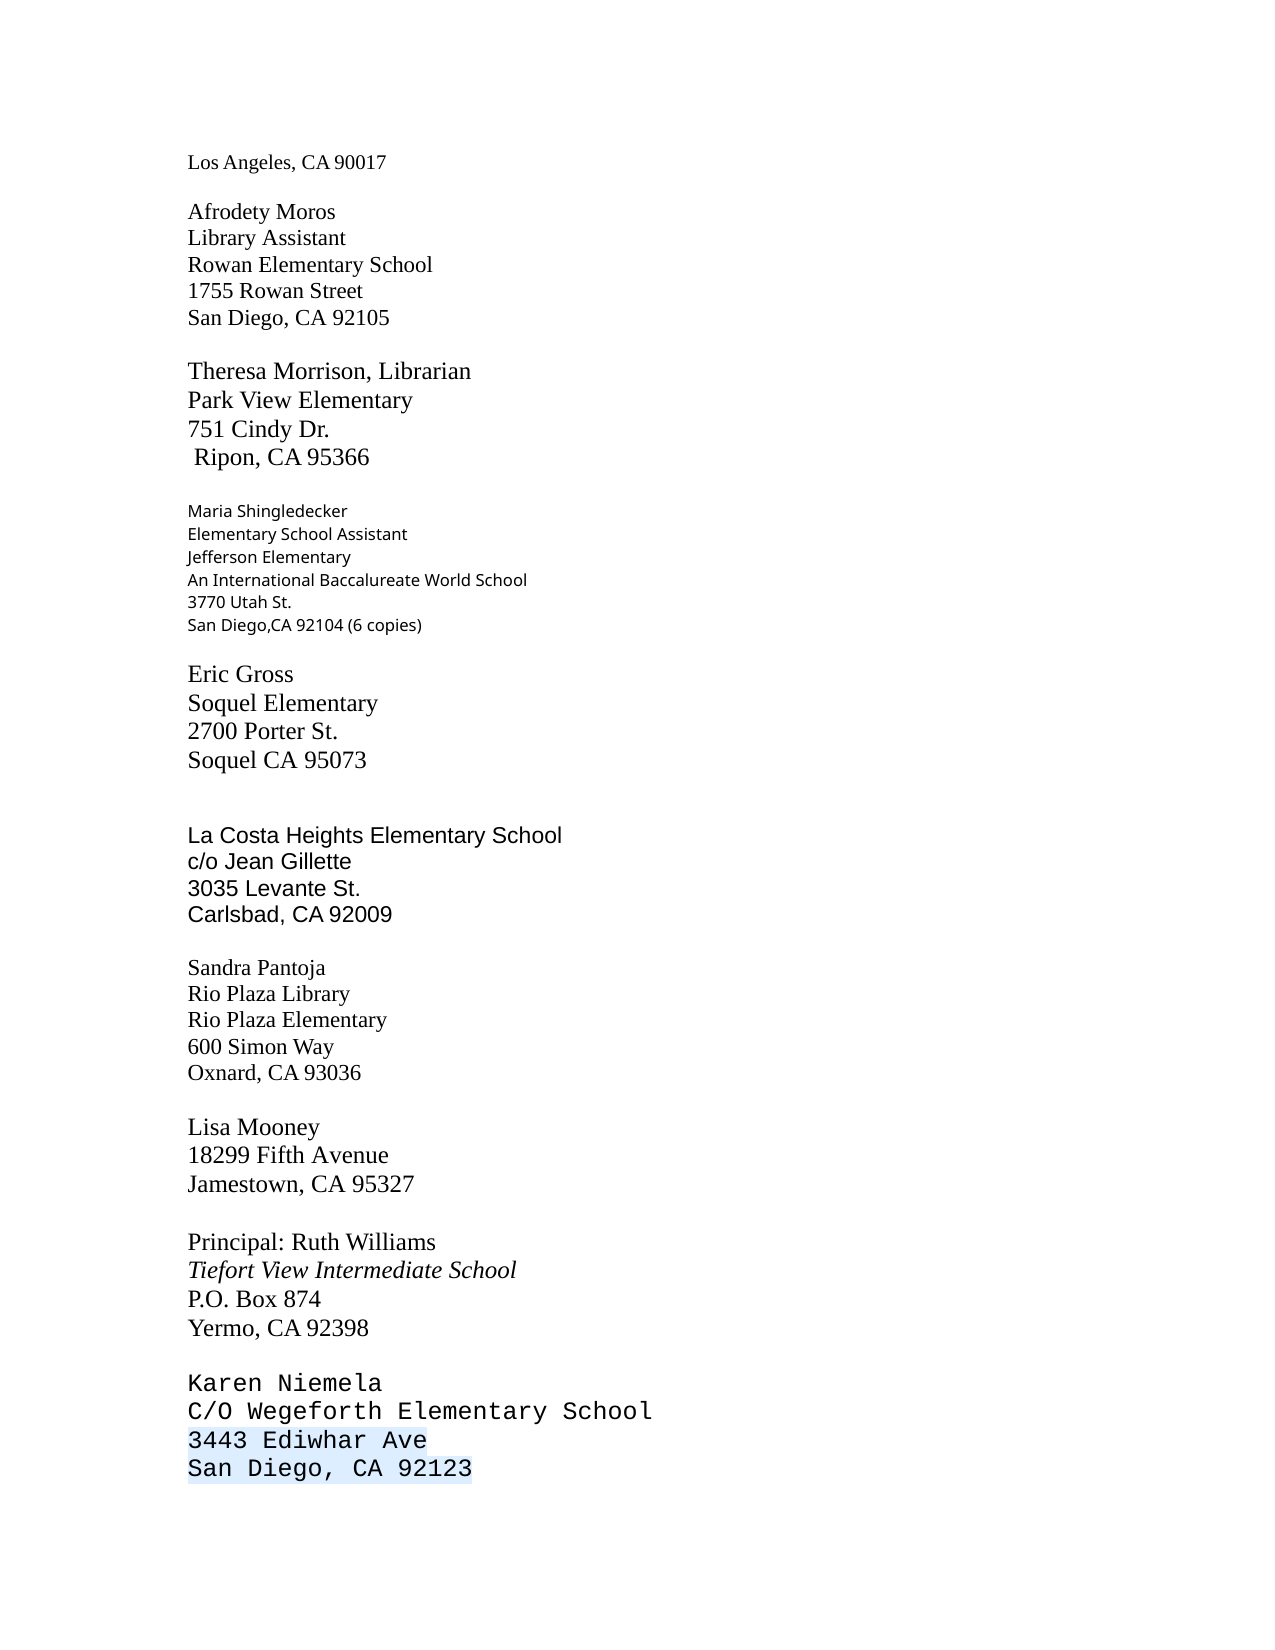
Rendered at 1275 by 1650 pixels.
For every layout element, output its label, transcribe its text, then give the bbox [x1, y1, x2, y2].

text San Diego,CA 92104 (6 copies) [187, 613, 1087, 636]
text Maria Shingledecker [187, 500, 1087, 523]
text 3035 Levante St. [187, 874, 1087, 901]
text An International Baccalureate World School [187, 568, 1087, 591]
text Lisa Mooney 18299 Fifth Avenue Jamestown, CA 95327 [187, 1112, 1087, 1198]
text 751 Cindy Dr. [187, 414, 1087, 442]
text Ripon, CA 95366 [187, 442, 1087, 471]
text 3770 Utah St. [187, 591, 1087, 613]
text 600 Simon Way [187, 1033, 1087, 1059]
text Elementary School Assistant [187, 523, 1087, 545]
text La Costa Heights Elementary School [187, 822, 1087, 848]
text Jefferson Elementary [187, 545, 1087, 568]
text P.O. Box 874 [187, 1284, 1087, 1313]
text Principal: Ruth Williams [187, 1227, 1087, 1256]
text Eric Gross Soquel Elementary 2700 Porter St. Soquel CA 95073 [187, 659, 1087, 774]
text c/o Jean Gillette [187, 848, 1087, 874]
text Karen Niemela C/O Wegeforth Elementary School 3443 Ediwhar Ave San Diego, CA 92123 [187, 1371, 1087, 1484]
text Tiefort View Intermediate School [187, 1256, 1087, 1284]
text Oxnard, CA 93036 [187, 1059, 1087, 1085]
text Los Angeles, CA 90017 [187, 150, 1087, 174]
text Rio Plaza Elementary [187, 1006, 1087, 1033]
text Carlsbad, CA 92009 [187, 901, 1087, 927]
text Sandra Pantoja Rio Plaza Library [187, 954, 1087, 1006]
text Afrodety Moros Library Assistant Rowan Elementary School 1755 Rowan Street San Diego, CA 92105 [187, 198, 1087, 330]
text Yermo, CA 92398 [187, 1313, 1087, 1342]
text Theresa Morrison, Librarian Park View Elementary [187, 356, 1087, 414]
